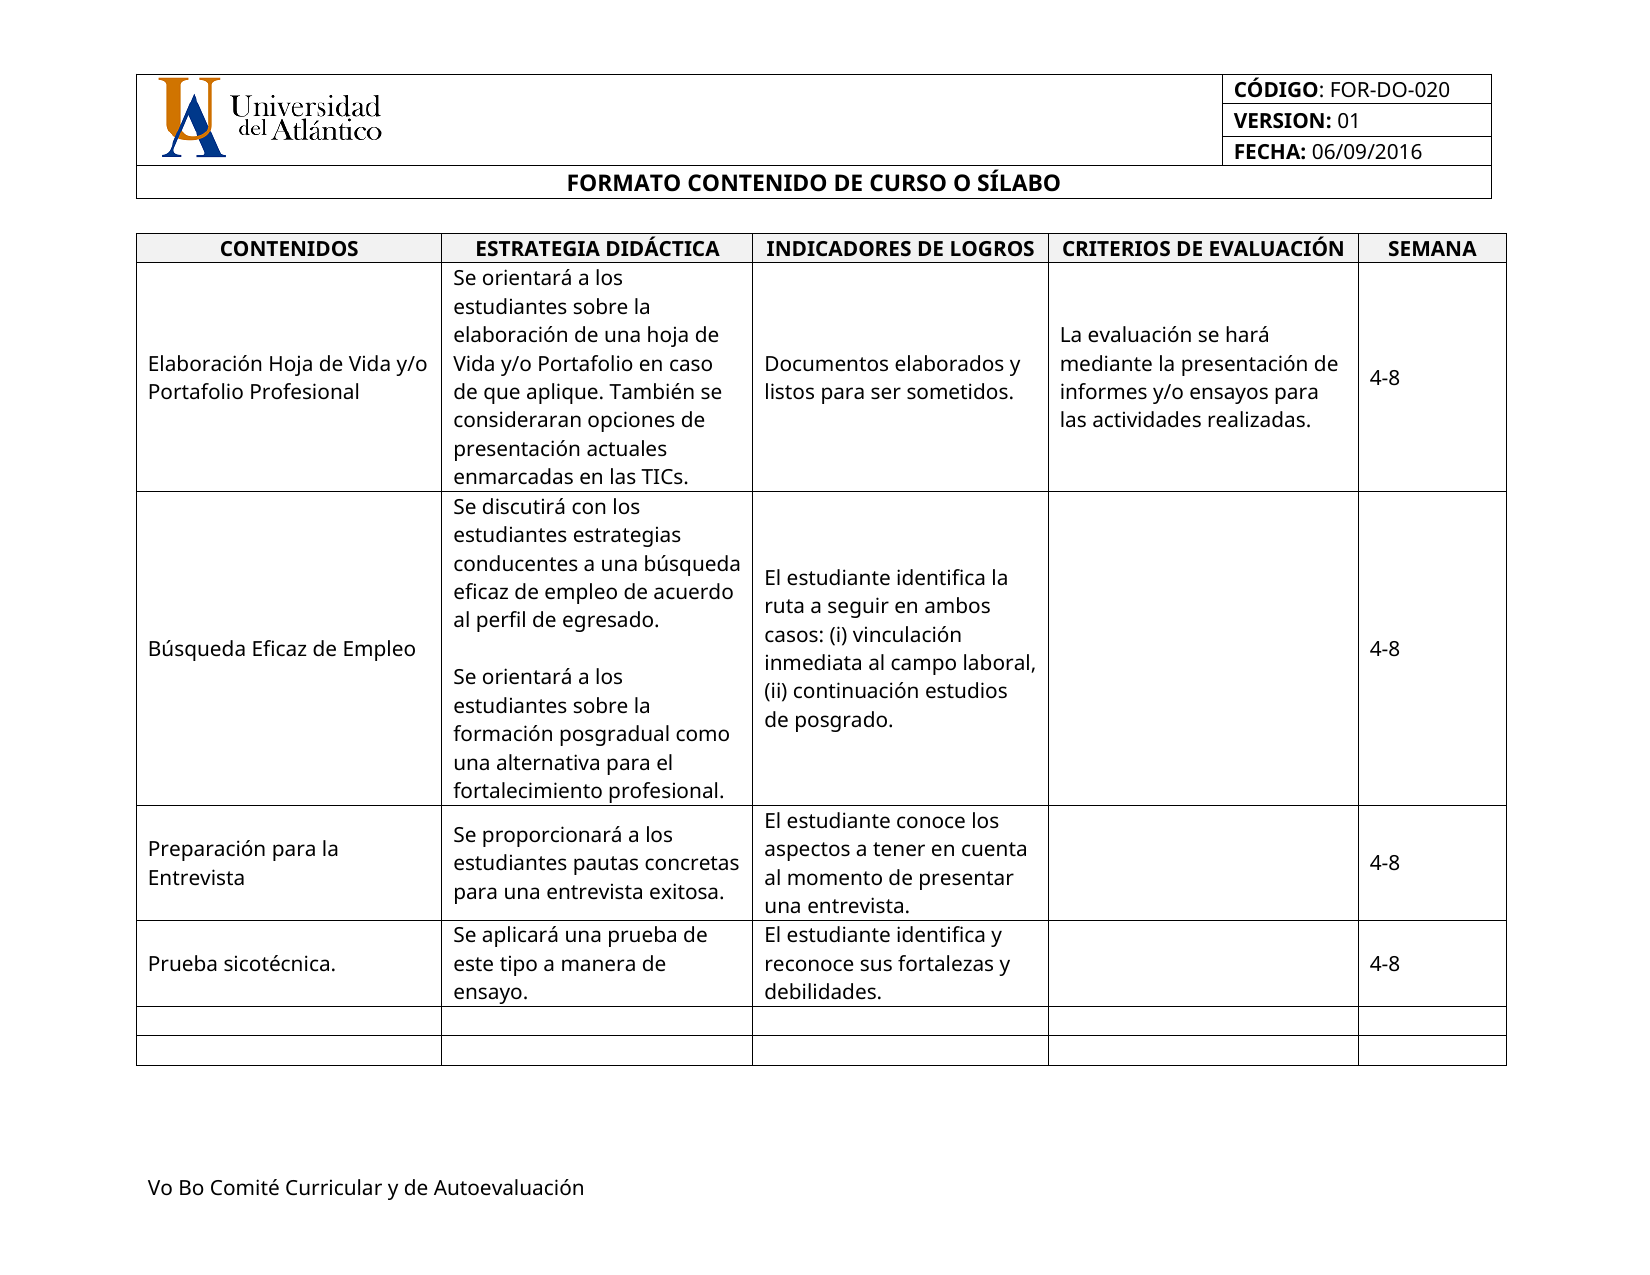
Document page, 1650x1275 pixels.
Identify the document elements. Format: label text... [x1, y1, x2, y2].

table_cell [1049, 921, 1358, 1006]
table_cell CRITERIOS DE EVALUACIÓN [1049, 234, 1358, 262]
table_cell Se proporcionará a los estudiantes pautas concretas para una entrevista exitosa. [442, 806, 752, 919]
table_cell 4-8 [1359, 492, 1506, 805]
table_cell El estudiante identifica la ruta a seguir en ambos casos: (i) vinculación inmediata al campo laboral, (ii) continuación estudios de posgrado. [753, 492, 1048, 805]
table_cell La evaluación se hará mediante la presentación de informes y/o ensayos para las actividades realizadas. [1049, 263, 1358, 491]
table_cell [137, 1036, 441, 1065]
table_cell El estudiante identifica y reconoce sus fortalezas y debilidades. [753, 921, 1048, 1006]
table_cell 4-8 [1359, 263, 1506, 491]
table_cell Documentos elaborados y listos para ser sometidos. [753, 263, 1048, 491]
table_cell SEMANA [1359, 234, 1506, 262]
table_cell 4-8 [1359, 921, 1506, 1006]
table_cell [1049, 806, 1358, 919]
table_cell El estudiante conoce los aspectos a tener en cuenta al momento de presentar una entrevista. [753, 806, 1048, 919]
table_cell [1049, 492, 1358, 805]
table_cell [1359, 1007, 1506, 1035]
picture [148, 75, 391, 160]
table_cell Se orientará a los estudiantes sobre la elaboración de una hoja de Vida y/o Portafolio en caso de que aplique. También se consideraran opciones de presentación actuales enmarcadas en las TICs. [442, 263, 752, 491]
table_cell [442, 1036, 752, 1065]
table_cell [753, 1036, 1048, 1065]
table_cell 4-8 [1359, 806, 1506, 919]
table_cell CONTENIDOS [137, 234, 441, 262]
table_cell [1049, 1036, 1358, 1065]
table_cell [137, 1007, 441, 1035]
table_cell Preparación para la Entrevista [137, 806, 441, 919]
table_cell Elaboración Hoja de Vida y/o Portafolio Profesional [137, 263, 441, 491]
table_cell [442, 1007, 752, 1035]
table_cell [1359, 1036, 1506, 1065]
table_cell Se aplicará una prueba de este tipo a manera de ensayo. [442, 921, 752, 1006]
table_cell Se discutirá con los estudiantes estrategias conducentes a una búsqueda eficaz de empleo de acuerdo al perfil de egresado. Se orientará a los estudiantes sobre la formación posgradual como una alternativa para el fortalecimiento profesional. [442, 492, 752, 805]
table_cell [1049, 1007, 1358, 1035]
table_cell ESTRATEGIA DIDÁCTICA [442, 234, 752, 262]
table_cell Búsqueda Eficaz de Empleo [137, 492, 441, 805]
table_cell Prueba sicotécnica. [137, 921, 441, 1006]
table_cell INDICADORES DE LOGROS [753, 234, 1048, 262]
table_cell [753, 1007, 1048, 1035]
